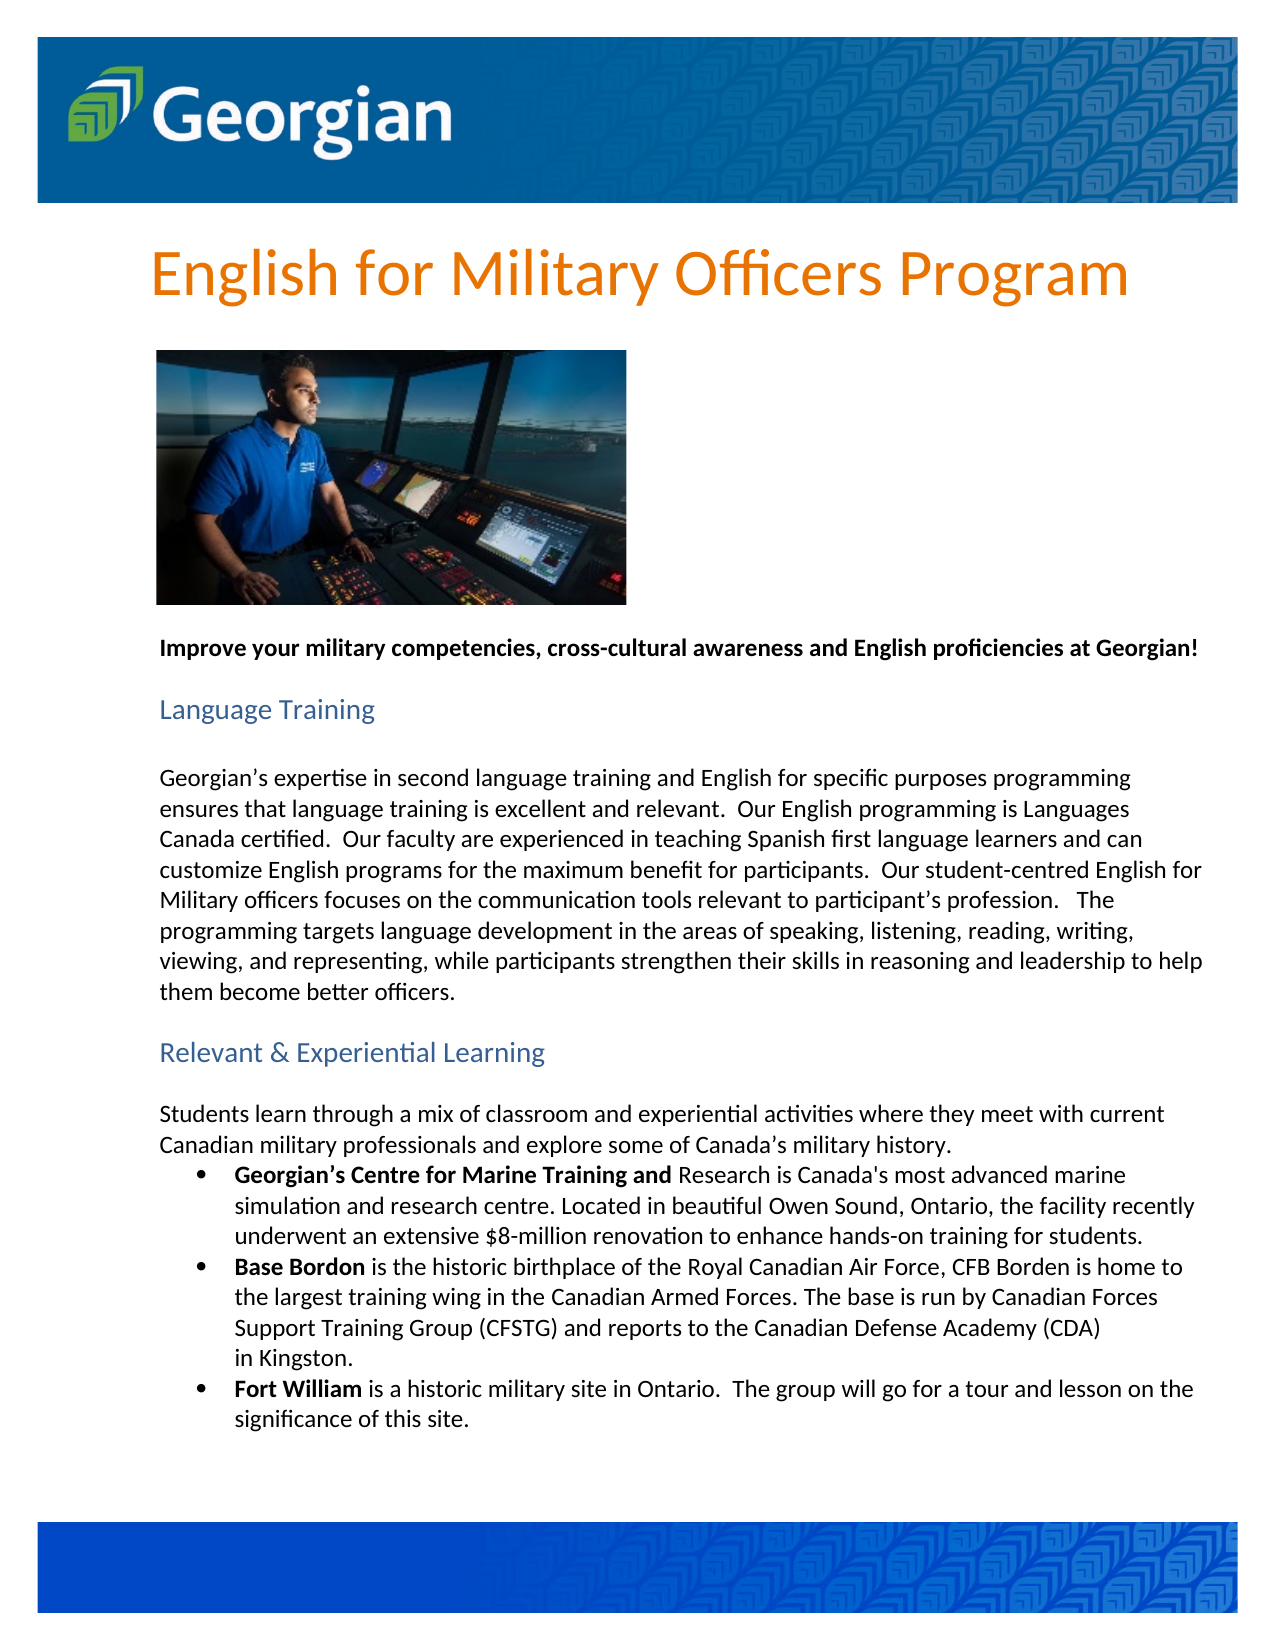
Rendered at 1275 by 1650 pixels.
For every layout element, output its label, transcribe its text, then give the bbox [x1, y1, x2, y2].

picture [37, 1522, 1238, 1613]
text Georgian’s expertise in second language training and English for specific purposes programming ensures that language training is excellent and relevant. Our English programming is Languages Canada certified. Our faculty are experienced in teaching Spanish first language learners and can customize English programs for the maximum benefit for participants. Our student-centred English for Military officers focuses on the communication tools relevant to participant’s profession. The programming targets language development in the areas of speaking, listening, reading, writing, viewing, and representing, while participants strengthen their skills in reasoning and leadership to help them become better officers. [159, 762, 1209, 1007]
picture [37, 37, 1238, 203]
list Fort William is a historic military site in Ontario. The group will go for a tour and lesson on the significance of this site. [197, 1373, 1209, 1434]
text Students learn through a mix of classroom and experiential activities where they meet with current Canadian military professionals and explore some of Canada’s military history. [159, 1070, 1209, 1159]
text Improve your military competencies, cross-cultural awareness and English proficiencies at Georgian! [159, 633, 1209, 691]
list Base Bordon is the historic birthplace of the Royal Canadian Air Force, CFB Borden is home to the largest training wing in the Canadian Armed Forces. The base is run by Canadian Forces Support Training Group (CFSTG) and reports to the Canadian Defense Academy (CDA) in Kingston. [197, 1251, 1209, 1373]
list Georgian’s Centre for Marine Training and Research is Canada's most advanced marine simulation and research centre. Located in beautiful Owen Sound, Ontario, the facility recently underwent an extensive $8-million renovation to enhance hands-on training for students. [197, 1159, 1209, 1251]
text Language Training [159, 691, 1209, 727]
text Relevant & Experiential Learning [159, 1034, 1209, 1070]
picture [156, 350, 627, 605]
